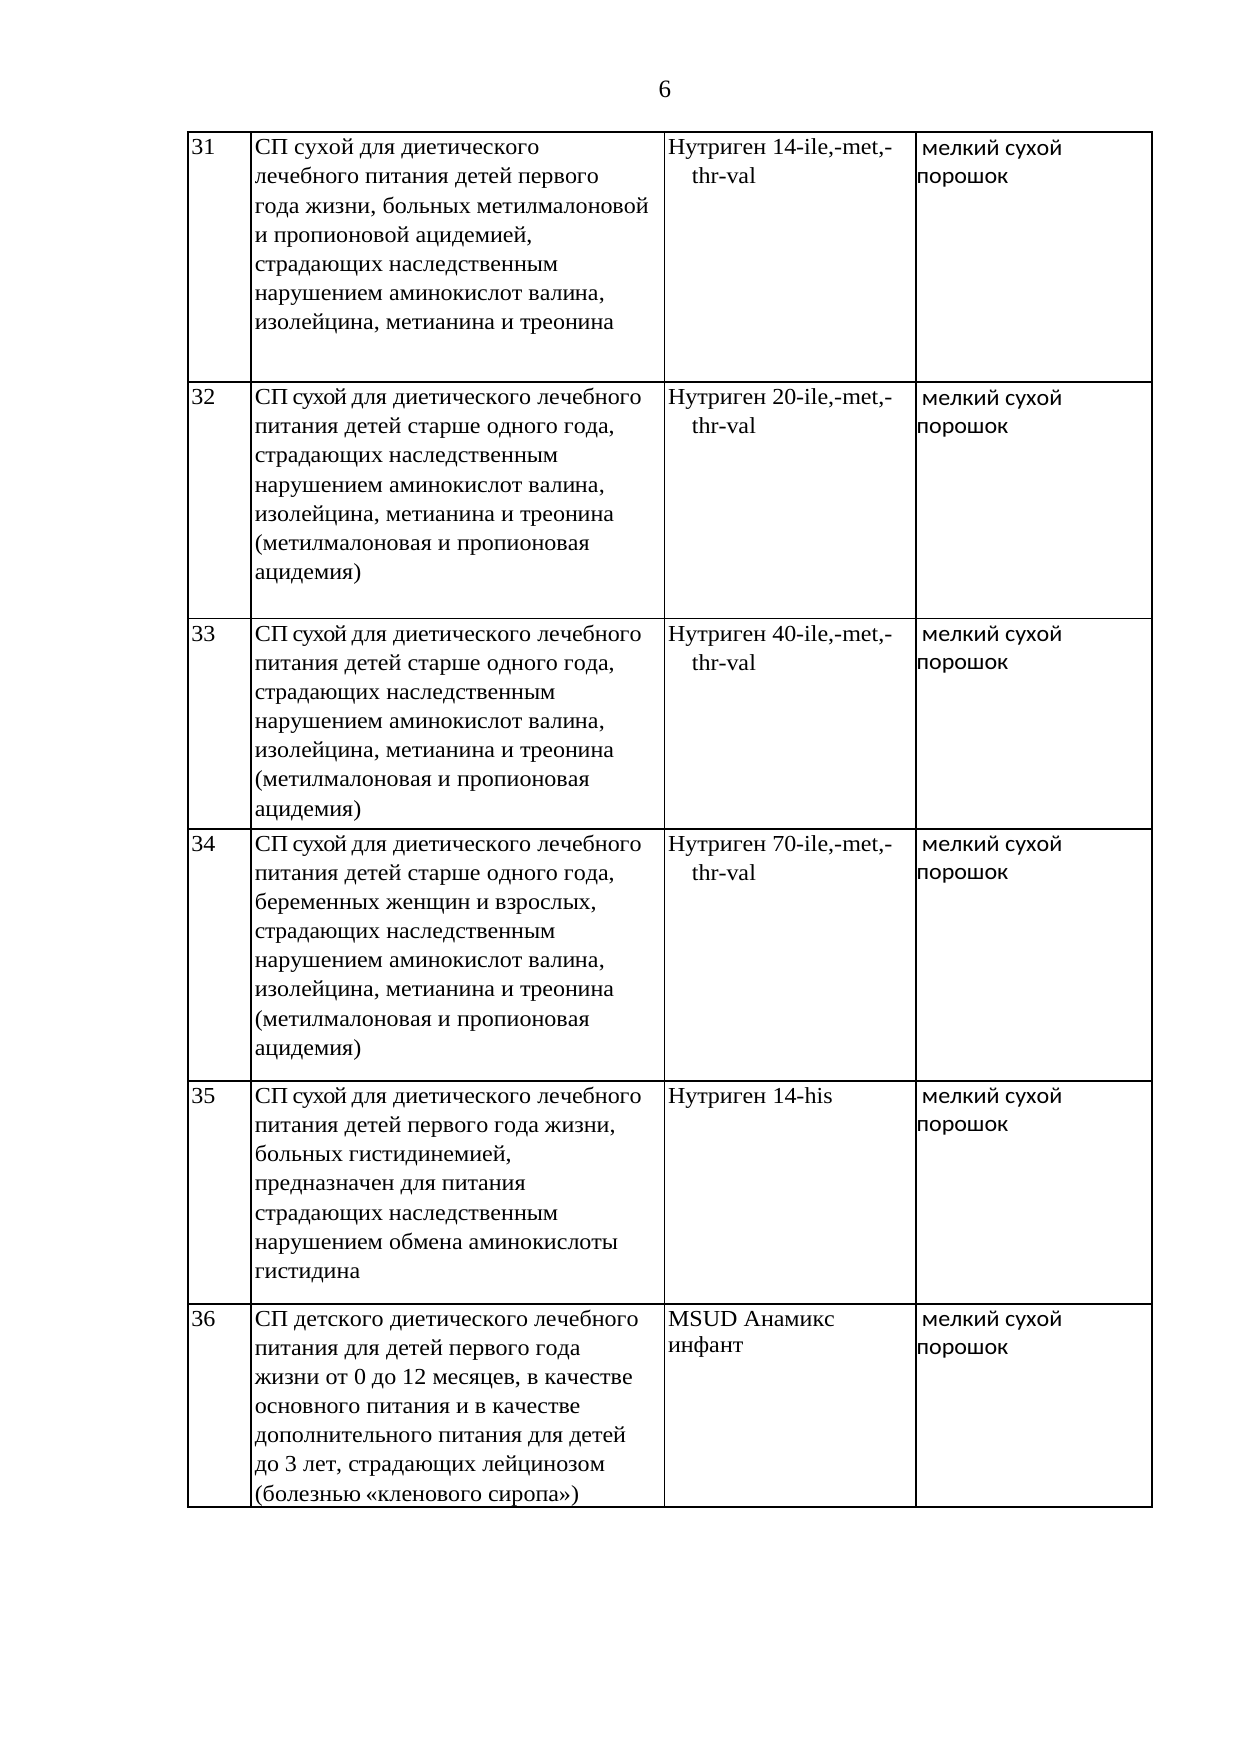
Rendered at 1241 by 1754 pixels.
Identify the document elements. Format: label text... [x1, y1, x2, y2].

table_cell Нутриген 14-ile,-met,-thr-val [665, 133, 915, 381]
table_cell СП сухой для диетического лечебного питания детей первого года жизни, больных гистидинемией, предназначен для питания страдающих наследственным нарушением обмена аминокислоты гистидина [252, 1082, 664, 1303]
table_cell СП сухой для диетического лечебного питания детей первого года жизни, больных метилмалоновой и пропионовой ацидемией, страдающих наследственным нарушением аминокислот валина, изолейцина, метианина и треонина [252, 133, 664, 381]
table_cell 36 [189, 1305, 250, 1506]
table_cell 34 [189, 830, 250, 1080]
table_cell 33 [189, 619, 250, 828]
table_cell Нутриген 20-ile,-met,-thr-val [665, 383, 915, 617]
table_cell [917, 1305, 1151, 1506]
table_cell 31 [189, 133, 250, 381]
table_cell СП сухой для диетического лечебного питания детей старше одного года, страдающих наследственным нарушением аминокислот валина, изолейцина, метианина и треонина (метилмалоновая и пропионовая ацидемия) [252, 383, 664, 617]
table_cell Нутриген 70-ile,-met,-thr-val [665, 830, 915, 1080]
table_cell СП детского диетического лечебного питания для детей первого года жизни от 0 до 12 месяцев, в качестве основного питания и в качестве дополнительного питания для детей до 3 лет, страдающих лейцинозом (болезнью «кленового сиропа») [252, 1305, 664, 1506]
table_cell 35 [189, 1082, 250, 1303]
table_cell MSUD Анамикс инфант [665, 1305, 915, 1506]
table_cell СП сухой для диетического лечебного питания детей старше одного года, беременных женщин и взрослых, страдающих наследственным нарушением аминокислот валина, изолейцина, метианина и треонина (метилмалоновая и пропионовая ацидемия) [252, 830, 664, 1080]
table_cell мелкий сухой порошок [917, 1082, 1151, 1303]
table_cell Нутриген 14-his [665, 1082, 915, 1303]
table_cell Нутриген 40-ile,-met,-thr-val [665, 619, 915, 828]
table_cell мелкий сухой порошок [917, 383, 1151, 617]
table_cell мелкий сухой порошок [917, 830, 1151, 1080]
table_cell СП сухой для диетического лечебного питания детей старше одного года, страдающих наследственным нарушением аминокислот валина, изолейцина, метианина и треонина (метилмалоновая и пропионовая ацидемия) [252, 619, 664, 828]
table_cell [917, 133, 1151, 381]
table_cell 32 [189, 383, 250, 617]
table_cell мелкий сухой порошок [917, 619, 1151, 828]
